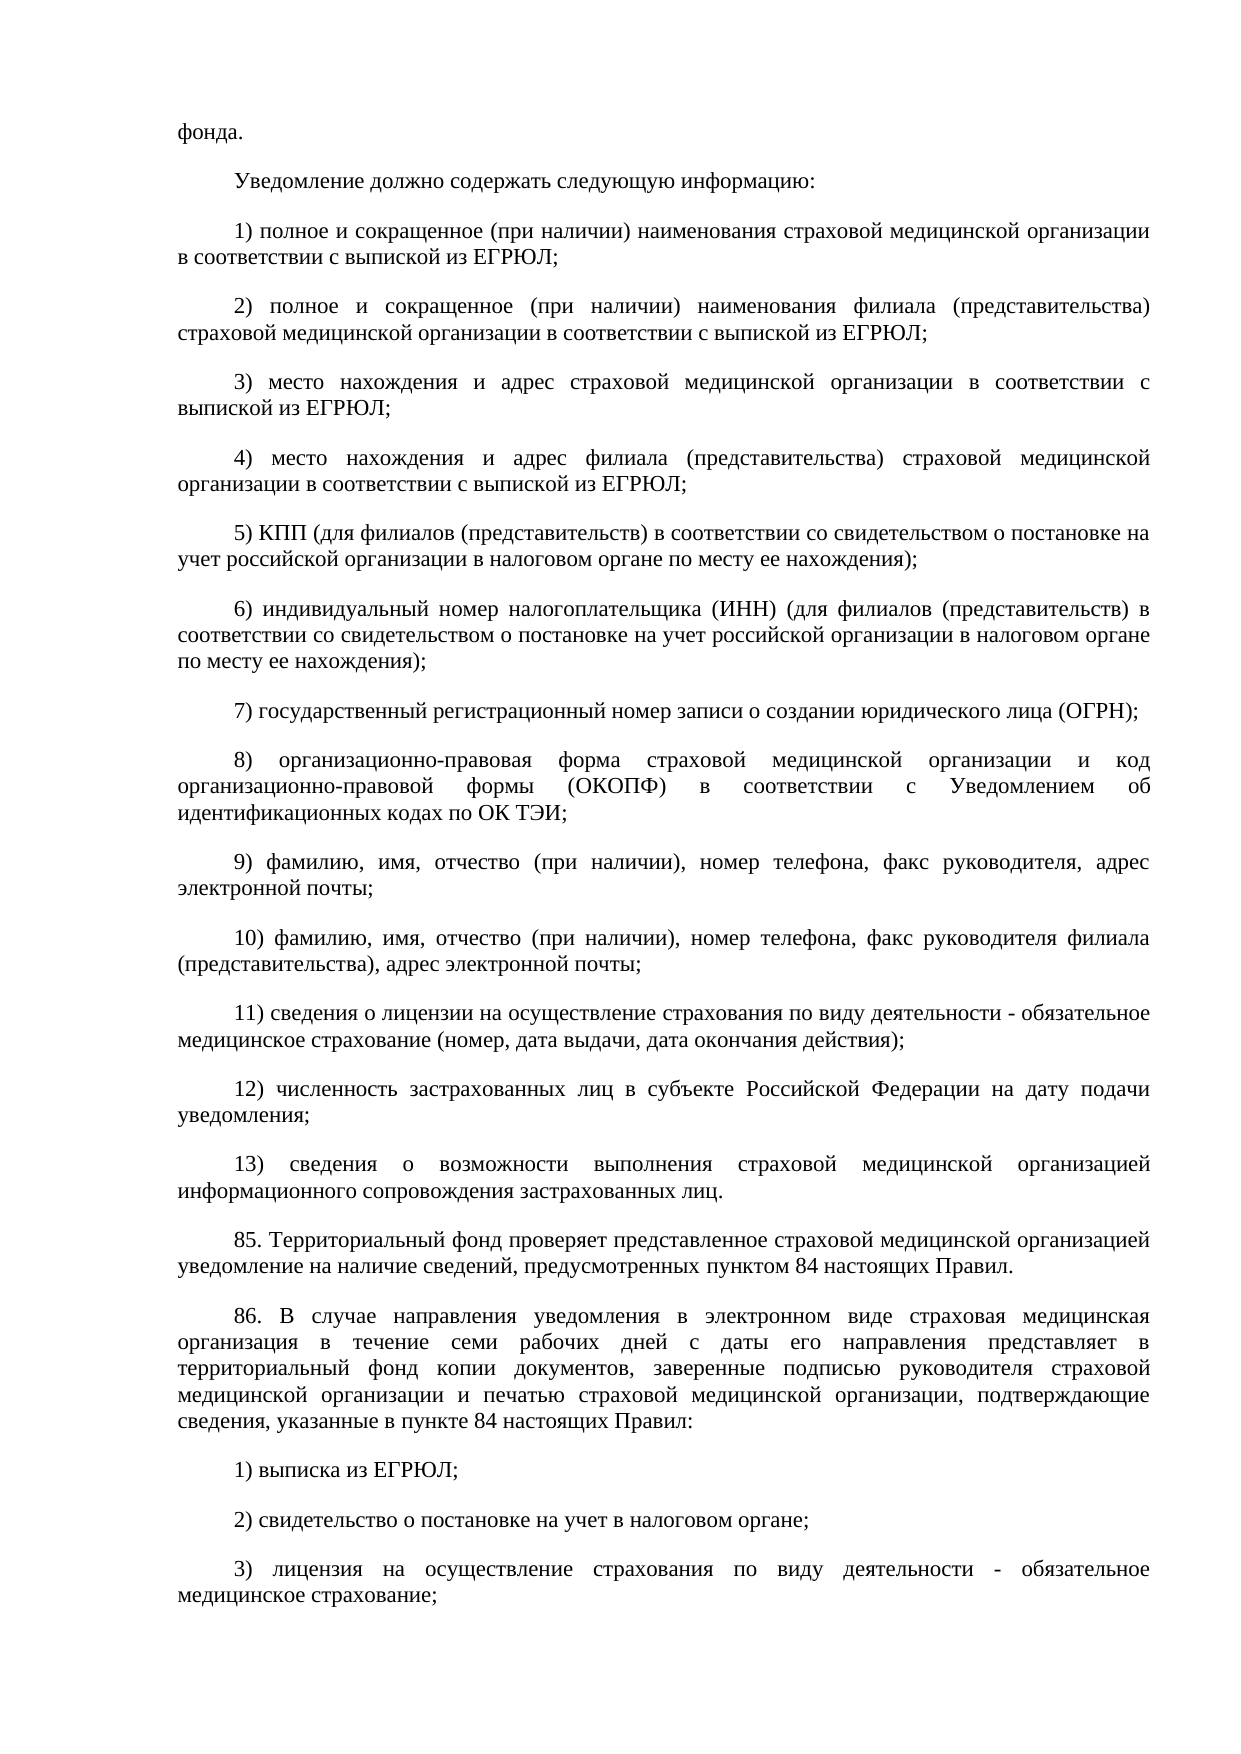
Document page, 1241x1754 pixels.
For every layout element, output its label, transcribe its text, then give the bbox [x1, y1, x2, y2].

text 10) фамилию, имя, отчество (при наличии), номер телефона, факс руководителя филиала (представительства), адрес электронной почты; [177, 924, 1152, 976]
text 5) КПП (для филиалов (представительств) в соответствии со свидетельством о постановке на учет российской организации в налоговом органе по месту ее нахождения); [177, 519, 1152, 572]
text 85. Территориальный фонд проверяет представленное страховой медицинской организацией уведомление на наличие сведений, предусмотренных пунктом 84 настоящих Правил. [177, 1226, 1152, 1279]
text 7) государственный регистрационный номер записи о создании юридического лица (ОГРН); [177, 697, 1152, 723]
text 2) свидетельство о постановке на учет в налоговом органе; [177, 1506, 1152, 1532]
text 2) полное и сокращенное (при наличии) наименования филиала (представительства) страховой медицинской организации в соответствии с выпиской из ЕГРЮЛ; [177, 292, 1152, 345]
text 12) численность застрахованных лиц в субъекте Российской Федерации на дату подачи уведомления; [177, 1075, 1152, 1128]
text 86. В случае направления уведомления в электронном виде страховая медицинская организация в течение семи рабочих дней с даты его направления представляет в территориальный фонд копии документов, заверенные подписью руководителя страховой медицинской организации и печатью страховой медицинской организации, подтверждающие сведения, указанные в пункте 84 настоящих Правил: [177, 1302, 1152, 1433]
text 1) полное и сокращенное (при наличии) наименования страховой медицинской организации в соответствии с выпиской из ЕГРЮЛ; [177, 217, 1152, 269]
text 11) сведения о лицензии на осуществление страхования по виду деятельности - обязательное медицинское страхование (номер, дата выдачи, дата окончания действия); [177, 999, 1152, 1052]
text 6) индивидуальный номер налогоплательщика (ИНН) (для филиалов (представительств) в соответствии со свидетельством о постановке на учет российской организации в налоговом органе по месту ее нахождения); [177, 595, 1152, 674]
text 8) организационно-правовая форма страховой медицинской организации и код организационно-правовой формы (ОКОПФ) в соответствии с Уведомлением об идентификационных кодах по ОК ТЭИ; [177, 746, 1152, 825]
text 13) сведения о возможности выполнения страховой медицинской организацией информационного сопровождения застрахованных лиц. [177, 1151, 1152, 1203]
text 3) лицензия на осуществление страхования по виду деятельности - обязательное медицинское страхование; [177, 1555, 1152, 1608]
text Уведомление должно содержать следующую информацию: [177, 167, 1152, 194]
text 4) место нахождения и адрес филиала (представительства) страховой медицинской организации в соответствии с выпиской из ЕГРЮЛ; [177, 443, 1152, 496]
text 1) выписка из ЕГРЮЛ; [177, 1456, 1152, 1483]
text 3) место нахождения и адрес страховой медицинской организации в соответствии с выпиской из ЕГРЮЛ; [177, 368, 1152, 421]
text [177, 118, 1152, 144]
text 9) фамилию, имя, отчество (при наличии), номер телефона, факс руководителя, адрес электронной почты; [177, 848, 1152, 901]
